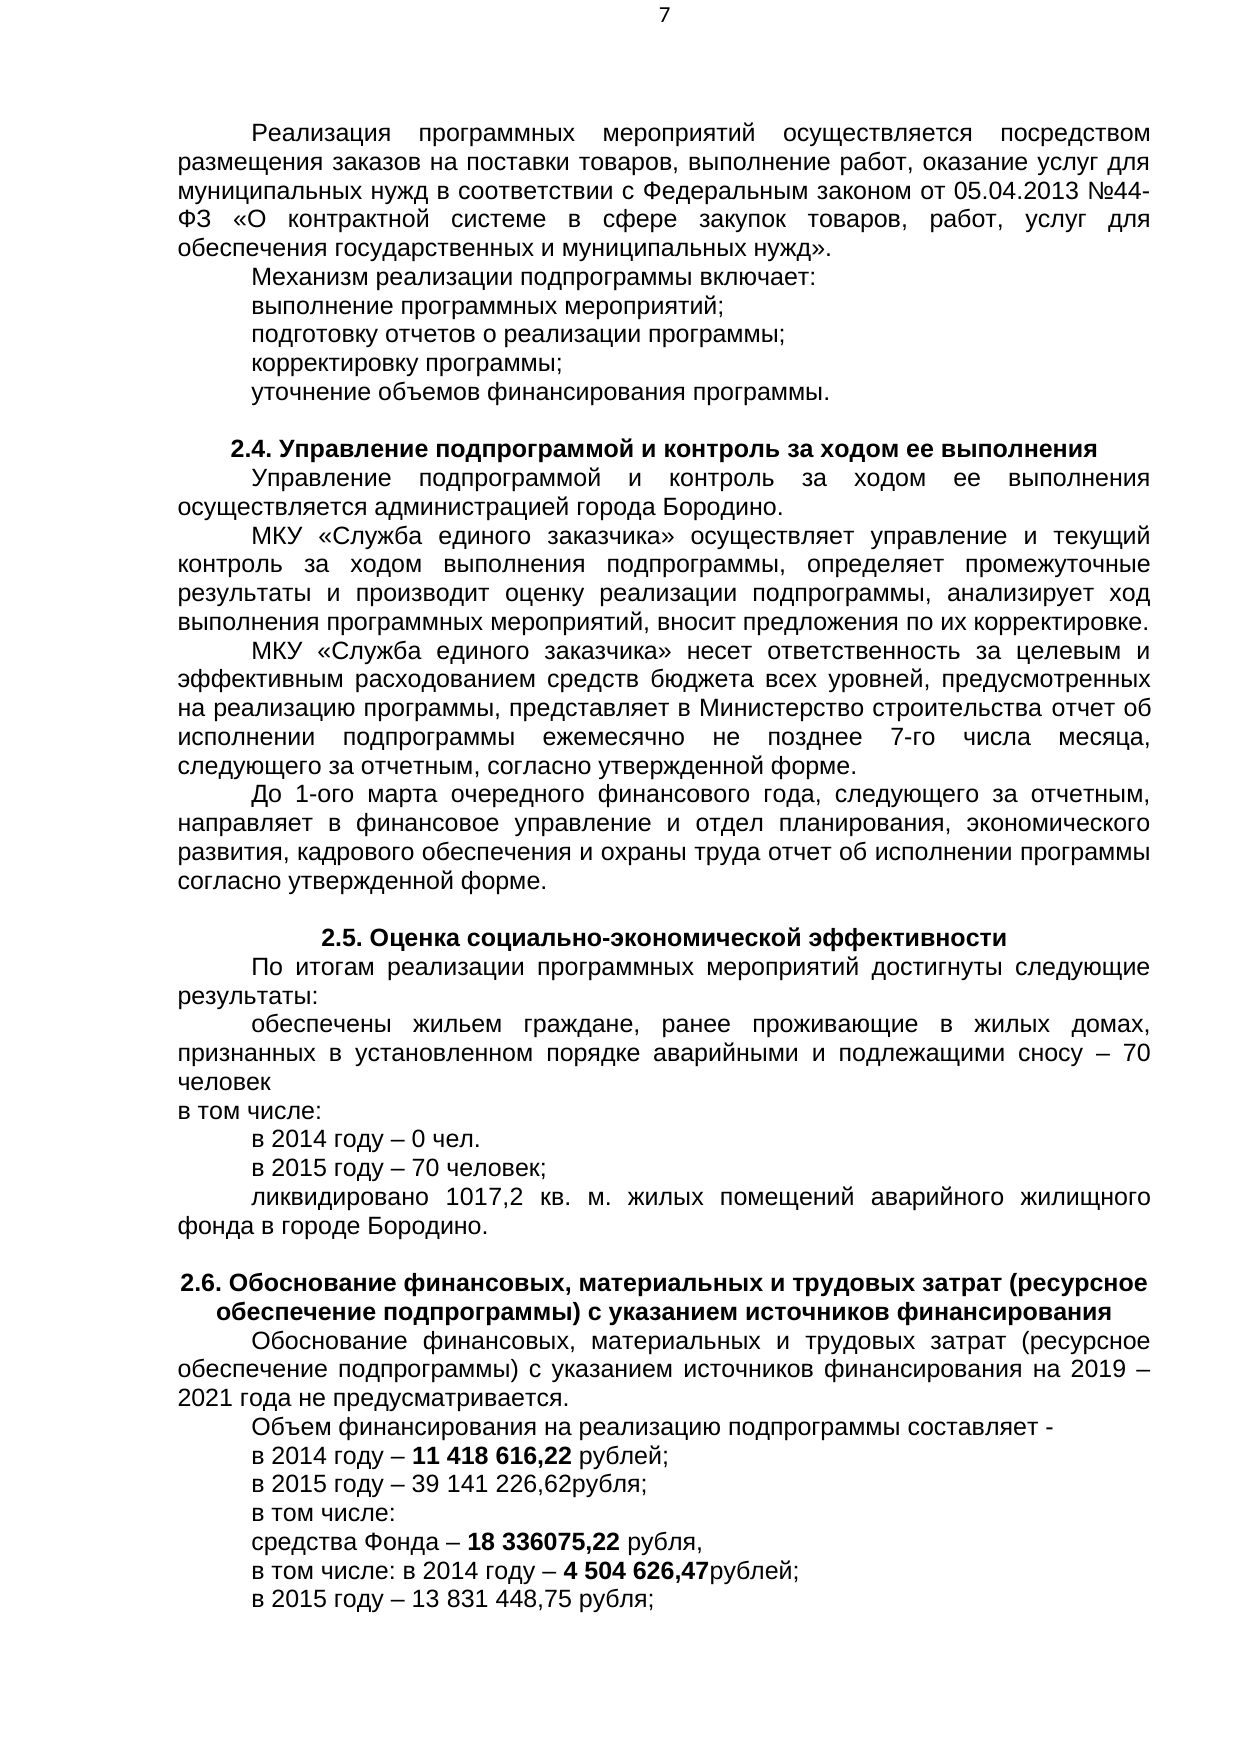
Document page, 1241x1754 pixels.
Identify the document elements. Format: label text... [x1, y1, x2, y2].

text До 1-ого марта очередного финансового года, следующего за отчетным, направляет в финансовое управление и отдел планирования, экономического развития, кадрового обеспечения и охраны труда отчет об исполнении программы согласно утвержденной форме. [177, 779, 1152, 894]
text в том числе: в 2014 году – 4 504 626,47рублей; [177, 1556, 1152, 1584]
text По итогам реализации программных мероприятий достигнуты следующие результаты: [177, 952, 1152, 1009]
text 2.6. Обоснование финансовых, материальных и трудовых затрат (ресурсное обеспечение подпрограммы) с указанием источников финансирования [177, 1268, 1152, 1326]
text МКУ «Служба единого заказчика» осуществляет управление и текущий контроль за ходом выполнения подпрограммы, определяет промежуточные результаты и производит оценку реализации подпрограммы, анализирует ход выполнения программных мероприятий, вносит предложения по их корректировке. [177, 521, 1152, 636]
text в 2014 году – 11 418 616,22 рублей; [177, 1441, 1152, 1469]
text корректировку программы; [177, 348, 1152, 377]
text средства Фонда – 18 336075,22 рубля, [177, 1527, 1152, 1556]
text 2.5. Оценка социально-экономической эффективности [177, 923, 1152, 952]
text в 2015 году – 13 831 448,75 рубля; [177, 1584, 1152, 1613]
text ликвидировано 1017,2 кв. м. жилых помещений аварийного жилищного фонда в городе Бородино. [177, 1182, 1152, 1239]
text обеспечены жильем граждане, ранее проживающие в жилых домах, признанных в установленном порядке аварийными и подлежащими сносу – 70 человек в том числе: [177, 1009, 1152, 1124]
text в 2014 году – 0 чел. [177, 1124, 1152, 1153]
text в 2015 году – 70 человек; [177, 1153, 1152, 1182]
text выполнение программных мероприятий; [177, 291, 1152, 319]
text Механизм реализации подпрограммы включает: [177, 262, 1152, 291]
text Управление подпрограммой и контроль за ходом ее выполнения осуществляется администрацией города Бородино. [177, 463, 1152, 521]
text подготовку отчетов о реализации программы; [177, 319, 1152, 348]
text 2.4. Управление подпрограммой и контроль за ходом ее выполнения [177, 434, 1152, 463]
text Объем финансирования на реализацию подпрограммы составляет - [177, 1412, 1152, 1441]
text уточнение объемов финансирования программы. [177, 377, 1152, 406]
text Обоснование финансовых, материальных и трудовых затрат (ресурсное обеспечение подпрограммы) с указанием источников финансирования на 2019 – 2021 года не предусматривается. [177, 1326, 1152, 1412]
text МКУ «Служба единого заказчика» несет ответственность за целевым и эффективным расходованием средств бюджета всех уровней, предусмотренных на реализацию программы, представляет в Министерство строительства отчет об исполнении подпрограммы ежемесячно не позднее 7-го числа месяца, следующего за отчетным, согласно утвержденной форме. [177, 636, 1152, 779]
text Реализация программных мероприятий осуществляется посредством размещения заказов на поставки товаров, выполнение работ, оказание услуг для муниципальных нужд в соответствии с Федеральным законом от 05.04.2013 №44-ФЗ «О контрактной системе в сфере закупок товаров, работ, услуг для обеспечения государственных и муниципальных нужд». [177, 118, 1152, 262]
text в том числе: [177, 1498, 1152, 1527]
text в 2015 году – 39 141 226,62рубля; [177, 1469, 1152, 1498]
